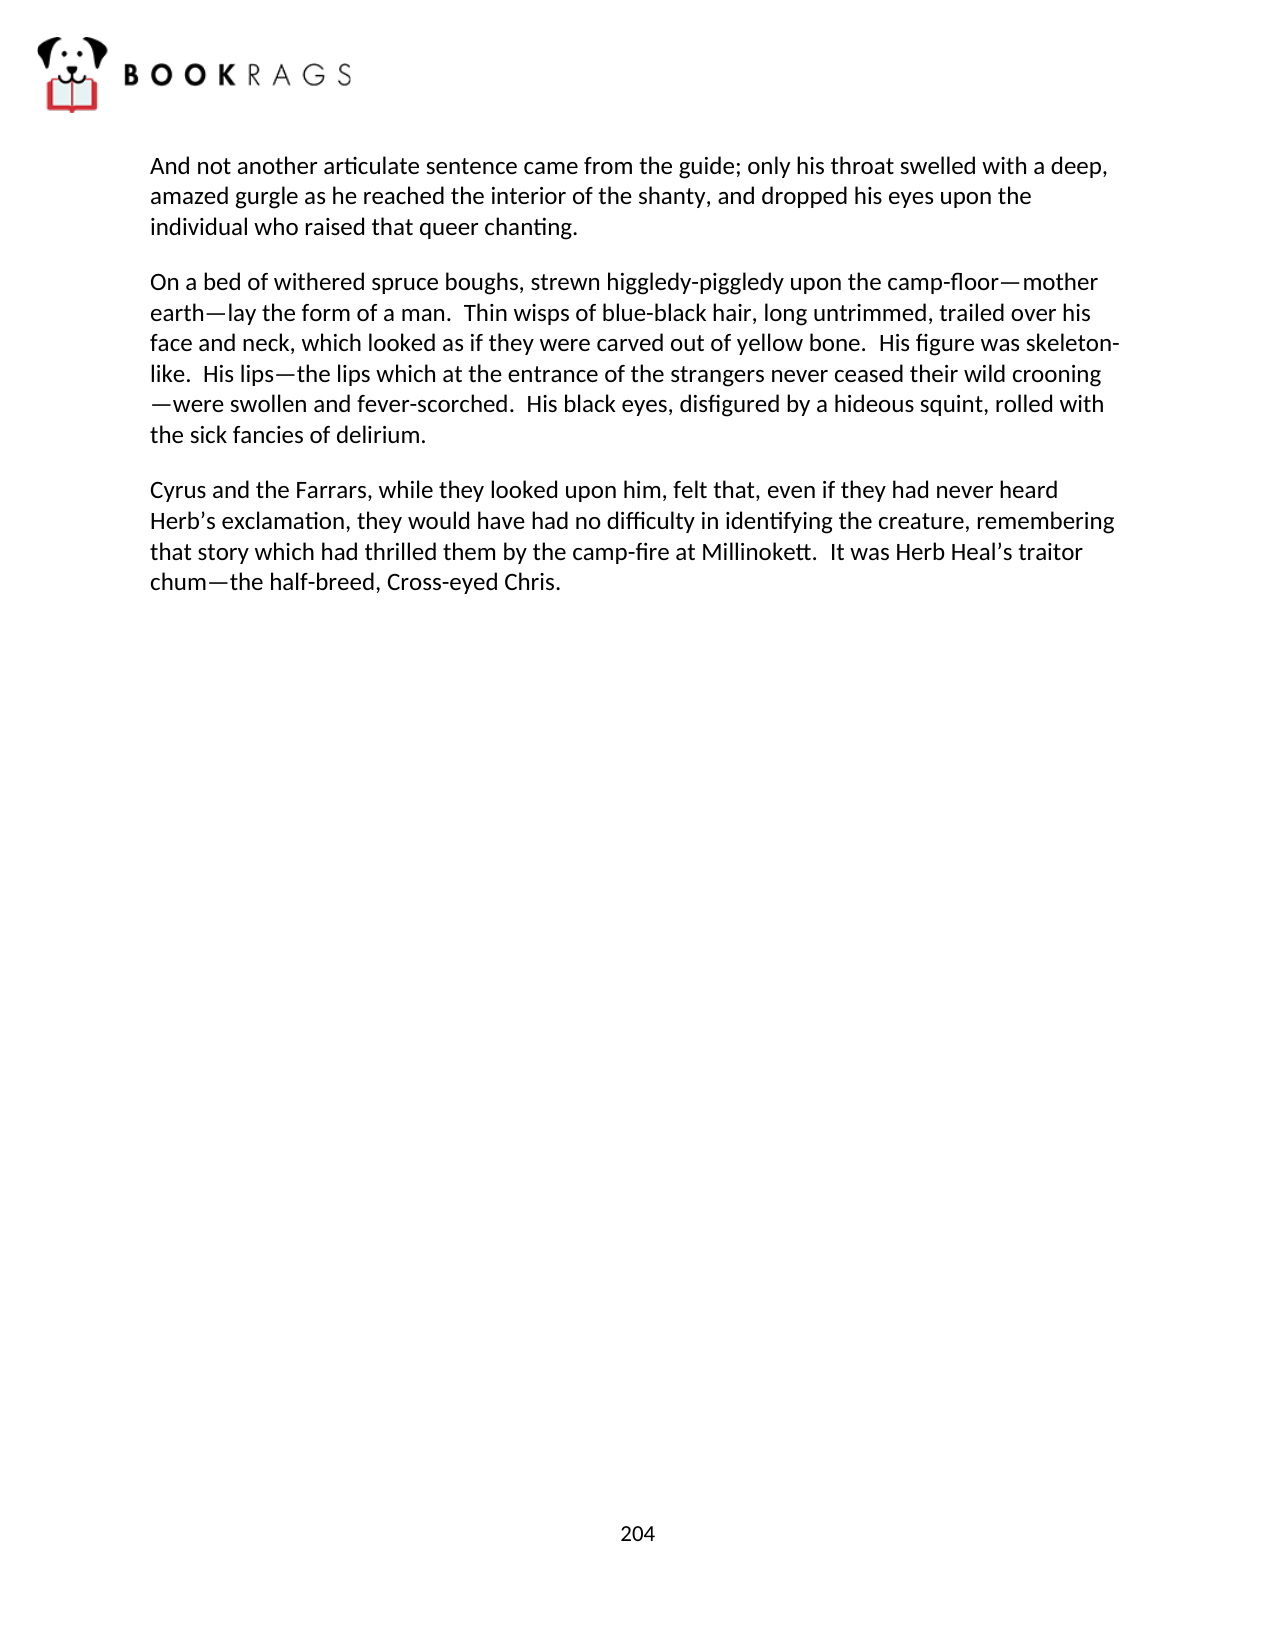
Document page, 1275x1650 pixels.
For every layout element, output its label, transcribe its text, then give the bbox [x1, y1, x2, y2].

text Cyrus and the Farrars, while they looked upon him, felt that, even if they had never heard Herb’s exclamation, they would have had no difficulty in identifying the creature, remembering that story which had thrilled them by the camp-fire at Millinokett. It was Herb Heal’s traitor chum—­the half-breed, Cross-eyed Chris. [150, 475, 1125, 597]
text And not another articulate sentence came from the guide; only his throat swelled with a deep, amazed gurgle as he reached the interior of the shanty, and dropped his eyes upon the individual who raised that queer chanting. [150, 150, 1125, 242]
text On a bed of withered spruce boughs, strewn higgledy-piggledy upon the camp-floor—­mother earth—­lay the form of a man. Thin wisps of blue-black hair, long untrimmed, trailed over his face and neck, which looked as if they were carved out of yellow bone. His figure was skeleton-like. His lips—­the lips which at the entrance of the strangers never ceased their wild crooning—­were swollen and fever-scorched. His black eyes, disfigured by a hideous squint, rolled with the sick fancies of delirium. [150, 267, 1125, 450]
picture [37, 37, 351, 113]
